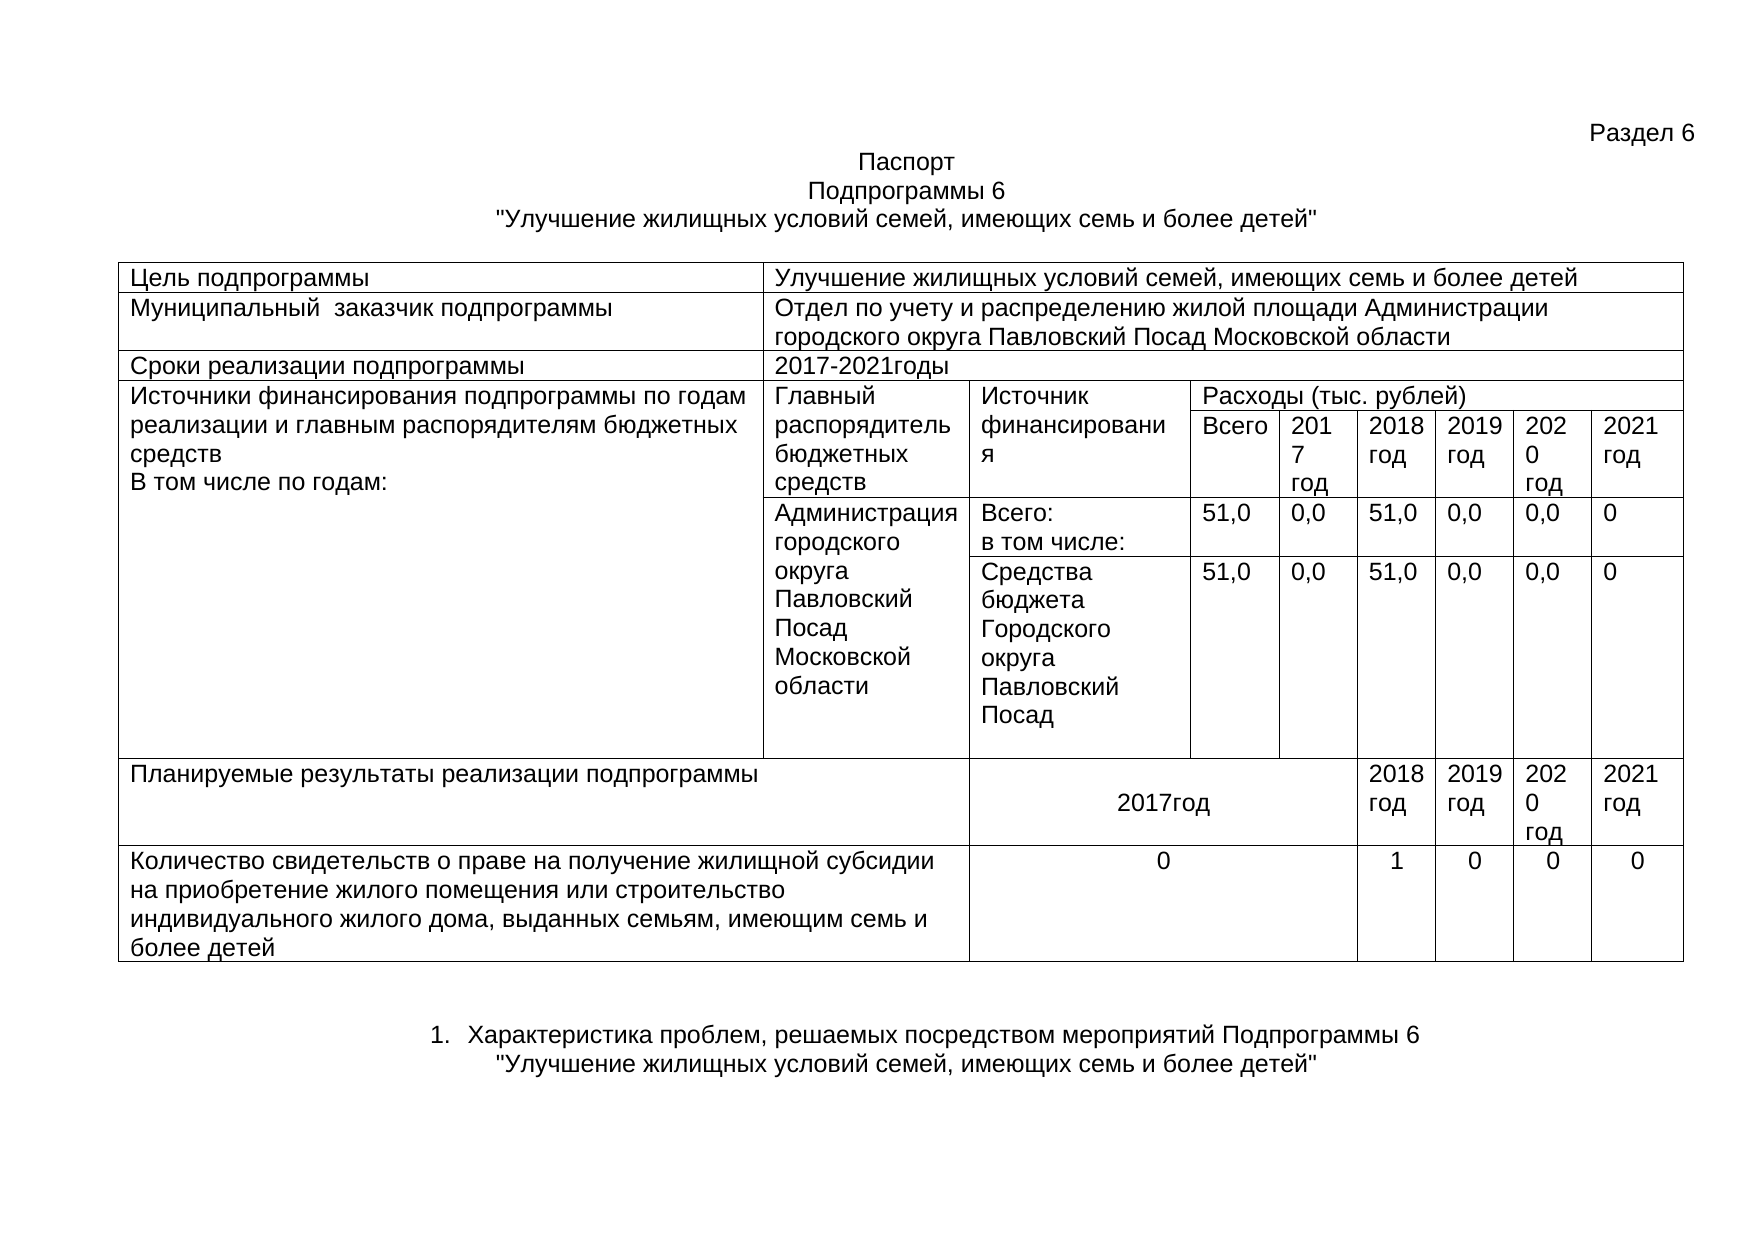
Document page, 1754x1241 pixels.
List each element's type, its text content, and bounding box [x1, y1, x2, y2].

text Раздел 6 [118, 118, 1695, 147]
text "Улучшение жилищных условий семей, имеющих семь и более детей" [118, 204, 1695, 233]
table_cell Расходы (тыс. рублей) [1191, 381, 1683, 410]
table_cell 0 [1592, 498, 1683, 556]
table_cell 2018 год [1358, 411, 1435, 497]
table_cell Средства бюджета Городского округа Павловский Посад [970, 557, 1190, 758]
list Характеристика проблем, решаемых посредством мероприятий Подпрограммы 6 [156, 1020, 1695, 1048]
table_cell 0 [1592, 846, 1683, 961]
table_cell Источники финансирования подпрограммы по годам реализации и главным распорядителям бюджетных средств В том числе по годам: [119, 381, 763, 758]
table_cell 0,0 [1280, 557, 1357, 758]
text "Улучшение жилищных условий семей, имеющих семь и более детей" [118, 1048, 1695, 1077]
table_cell 0 [1592, 557, 1683, 758]
table_header Улучшение жилищных условий семей, имеющих семь и более детей [764, 263, 1683, 292]
table_cell Источник финансирования [970, 381, 1190, 497]
table_cell Администрация городского округа Павловский Посад Московской области [764, 498, 969, 758]
text Подпрограммы 6 [118, 176, 1695, 204]
table_cell 51,0 [1358, 498, 1435, 556]
table_cell 0,0 [1514, 498, 1591, 556]
table_cell 2021 год [1592, 759, 1683, 845]
table_cell 0 [1436, 846, 1513, 961]
table_cell 2018 год [1358, 759, 1435, 845]
table_cell 2017 год [1280, 411, 1357, 497]
table_cell Главный распорядитель бюджетных средств [764, 381, 969, 497]
table_cell Сроки реализации подпрограммы [119, 351, 763, 380]
table_cell 0,0 [1436, 498, 1513, 556]
text Паспорт [118, 147, 1695, 176]
table_cell 2019 год [1436, 411, 1513, 497]
table_header Цель подпрограммы [119, 263, 763, 292]
table_cell 2019 год [1436, 759, 1513, 845]
table_cell Муниципальный заказчик подпрограммы [119, 293, 763, 350]
table_cell 0,0 [1514, 557, 1591, 758]
table_cell 0,0 [1280, 498, 1357, 556]
table_cell Всего: в том числе: [970, 498, 1190, 556]
table_cell 0 [1514, 846, 1591, 961]
table_cell 2020 год [1514, 759, 1591, 845]
table_cell 2017-2021годы [764, 351, 1683, 380]
table_cell Всего [1191, 411, 1279, 497]
table_cell 51,0 [1191, 557, 1279, 758]
table_cell 51,0 [1358, 557, 1435, 758]
table_cell 0,0 [1436, 557, 1513, 758]
table_cell Планируемые результаты реализации подпрограммы [119, 759, 969, 845]
table_cell Отдел по учету и распределению жилой площади Администрации городского округа Павловский Посад Московской области [764, 293, 1683, 350]
table_cell 2020 год [1514, 411, 1591, 497]
table_cell Количество свидетельств о праве на получение жилищной субсидии на приобретение жилого помещения или строительство индивидуального жилого дома, выданных семьям, имеющим семь и более детей [119, 846, 969, 961]
table_cell 0 [970, 846, 1357, 961]
table_cell 2021 год [1592, 411, 1683, 497]
table_cell 1 [1358, 846, 1435, 961]
table_cell 51,0 [1191, 498, 1279, 556]
table_cell 2017год [970, 759, 1357, 845]
